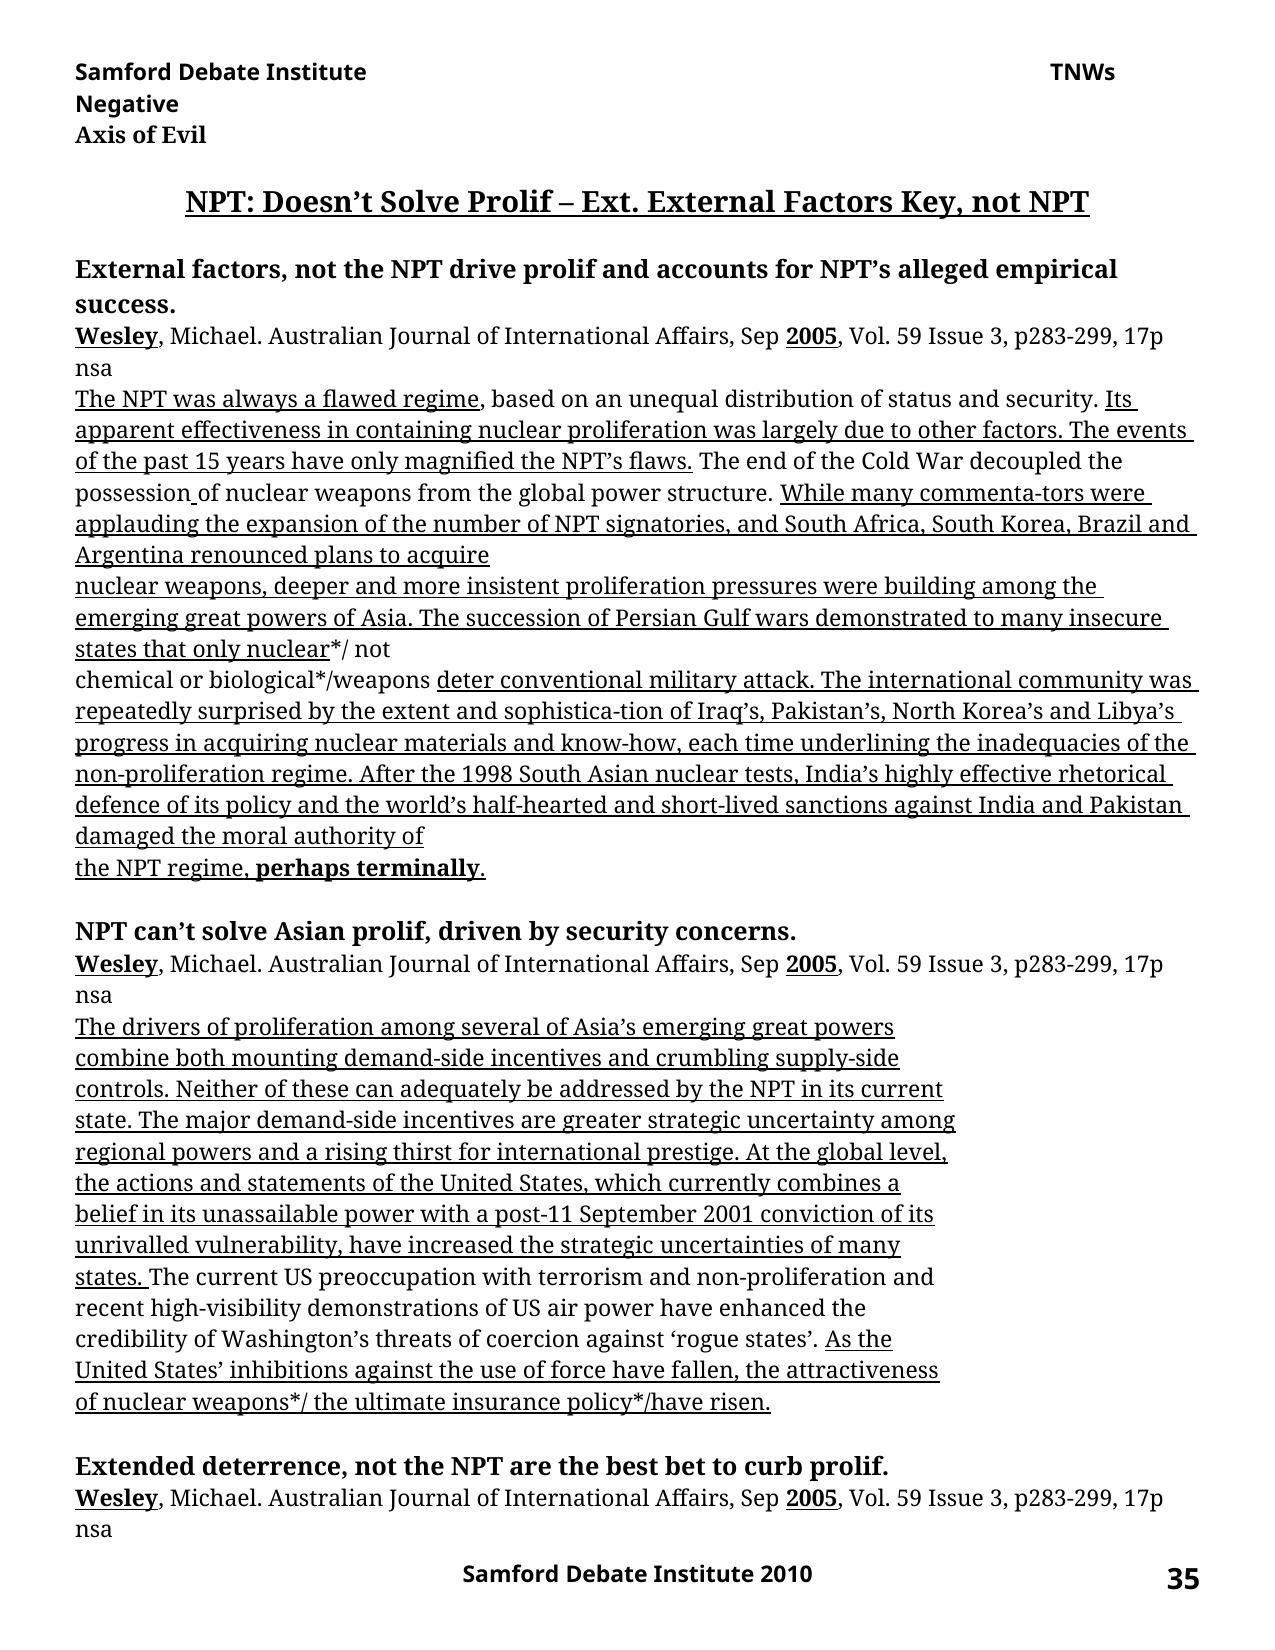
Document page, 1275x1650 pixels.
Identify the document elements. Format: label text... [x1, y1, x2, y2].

text the actions and statements of the United States, which currently combines a [75, 1167, 1200, 1198]
text Wesley, Michael. Australian Journal of International Affairs, Sep 2005, Vol. 59 Issue 3, p283-299, 17p nsa [75, 948, 1200, 1011]
text The drivers of proliferation among several of Asia’s emerging great powers [75, 1011, 1200, 1042]
text Wesley, Michael. Australian Journal of International Affairs, Sep 2005, Vol. 59 Issue 3, p283-299, 17p nsa [75, 320, 1200, 383]
text unrivalled vulnerability, have increased the strategic uncertainties of many [75, 1229, 1200, 1261]
text the NPT regime, perhaps terminally. [75, 852, 1200, 883]
text The NPT was always a flawed regime, based on an unequal distribution of status and security. Its apparent effectiveness in containing nuclear proliferation was largely due to other factors. The events of the past 15 years have only magnified the NPT’s flaws. The end of the Cold War decoupled the possession of nuclear weapons from the global power structure. While many commenta-tors were applauding the expansion of the number of NPT signatories, and South Africa, South Korea, Brazil and Argentina renounced plans to acquire [75, 383, 1200, 570]
text nuclear weapons, deeper and more insistent proliferation pressures were building among the emerging great powers of Asia. The succession of Persian Gulf wars demonstrated to many insecure states that only nuclear*/ not [75, 570, 1200, 664]
text states. The current US preoccupation with terrorism and non-proliferation and [75, 1261, 1200, 1292]
text of nuclear weapons*/ the ultimate insurance policy*/have risen. [75, 1386, 1200, 1417]
subtitle NPT can’t solve Asian prolif, driven by security concerns. [75, 914, 1200, 948]
text chemical or biological*/weapons deter conventional military attack. The international community was repeatedly surprised by the extent and sophistica-tion of Iraq’s, Pakistan’s, North Korea’s and Libya’s progress in acquiring nuclear materials and know-how, each time underlining the inadequacies of the non-proliferation regime. After the 1998 South Asian nuclear tests, India’s highly effective rhetorical defence of its policy and the world’s half-hearted and short-lived sanctions against India and Pakistan damaged the moral authority of [75, 664, 1200, 852]
text state. The major demand-side incentives are greater strategic uncertainty among [75, 1104, 1200, 1136]
text combine both mounting demand-side incentives and crumbling supply-side [75, 1042, 1200, 1073]
text controls. Neither of these can adequately be addressed by the NPT in its current [75, 1073, 1200, 1104]
text recent high-visibility demonstrations of US air power have enhanced the [75, 1292, 1200, 1323]
text Wesley, Michael. Australian Journal of International Affairs, Sep 2005, Vol. 59 Issue 3, p283-299, 17p nsa [75, 1482, 1200, 1545]
text credibility of Washington’s threats of coercion against ‘rogue states’. As the [75, 1323, 1200, 1354]
subtitle External factors, not the NPT drive prolif and accounts for NPT’s alleged empirical success. [75, 252, 1200, 320]
subtitle Extended deterrence, not the NPT are the best bet to curb prolif. [75, 1448, 1200, 1482]
text belief in its unassailable power with a post-11 September 2001 conviction of its [75, 1198, 1200, 1229]
text United States’ inhibitions against the use of force have fallen, the attractiveness [75, 1354, 1200, 1386]
text regional powers and a rising thirst for international prestige. At the global level, [75, 1136, 1200, 1167]
subtitle NPT: Doesn’t Solve Prolif – Ext. External Factors Key, not NPT [75, 181, 1200, 221]
